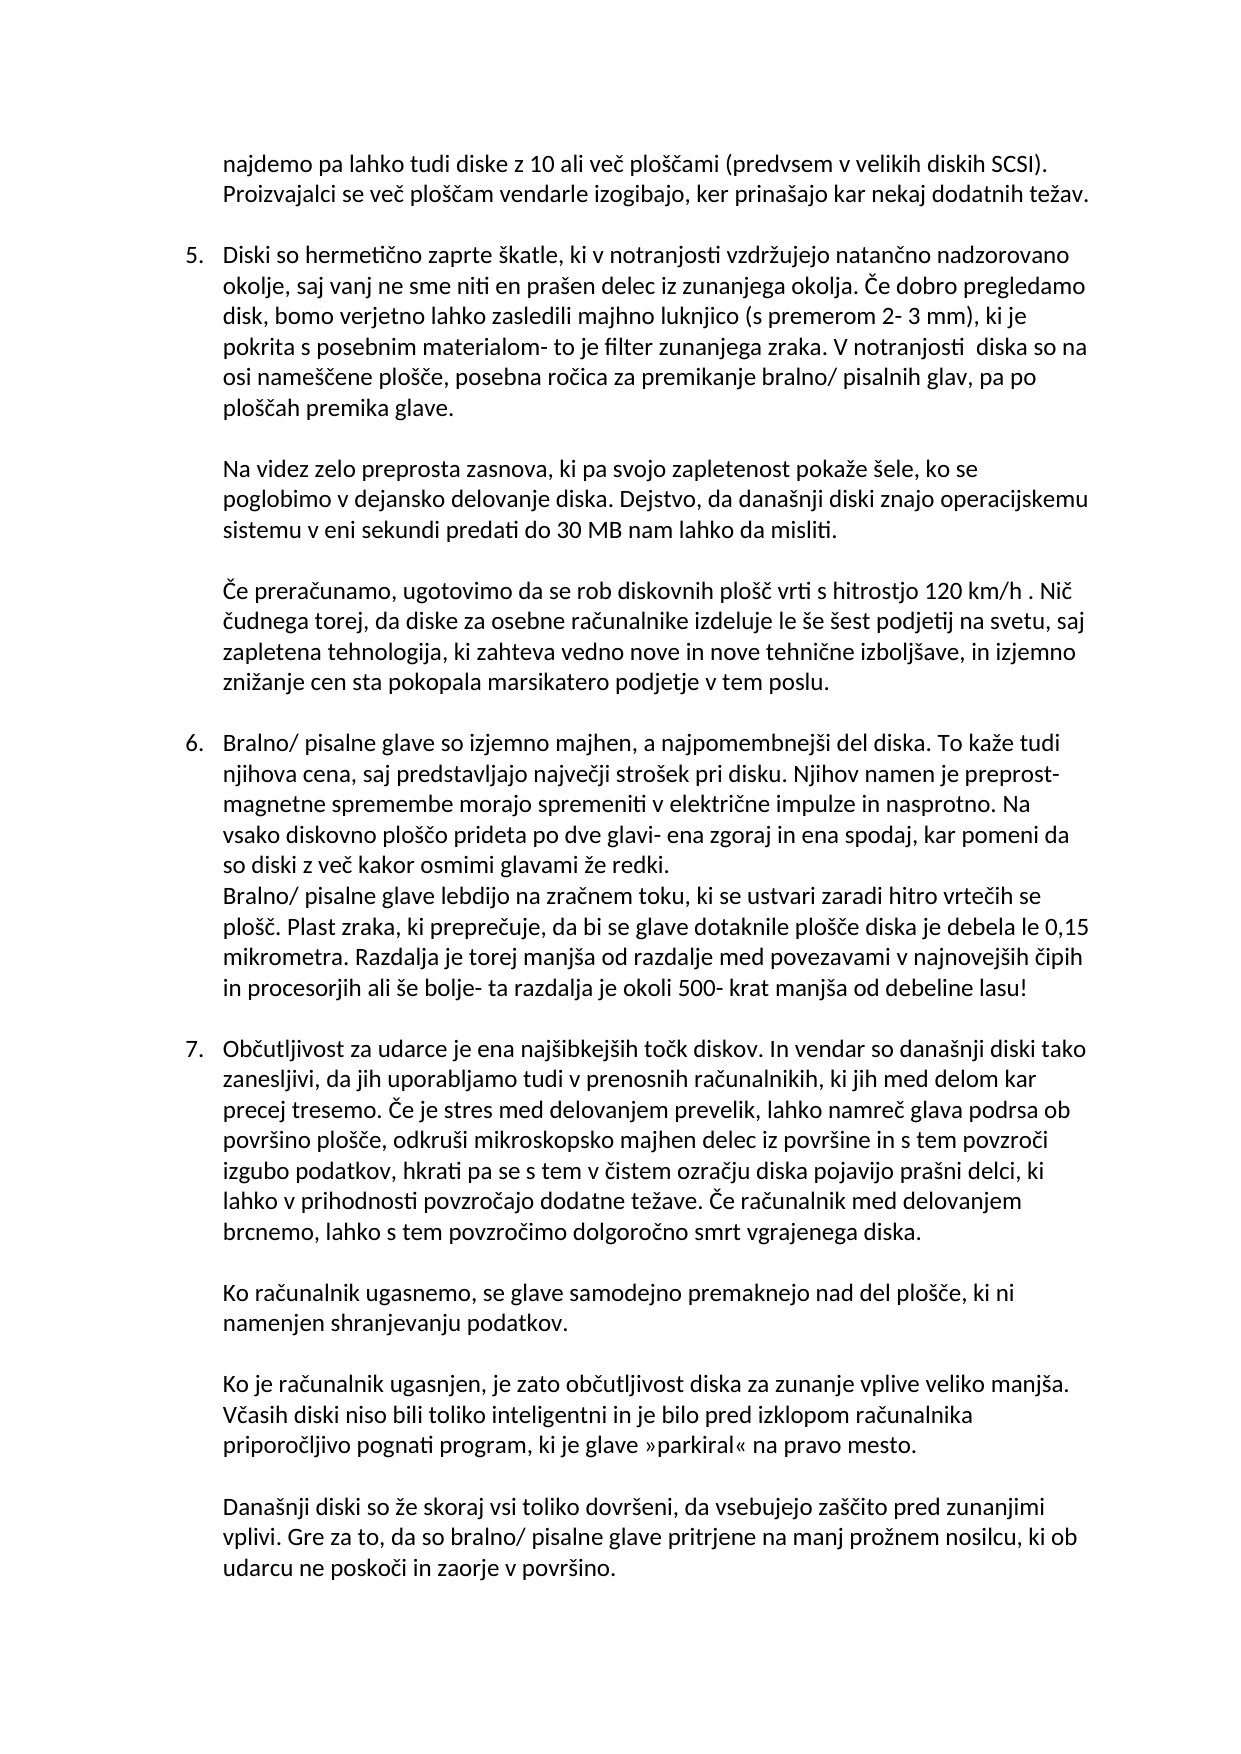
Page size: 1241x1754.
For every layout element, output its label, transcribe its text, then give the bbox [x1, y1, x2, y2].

list Diski so hermetično zaprte škatle, ki v notranjosti vzdržujejo natančno nadzorovano okolje, saj vanj ne sme niti en prašen delec iz zunanjega okolja. Če dobro pregledamo disk, bomo verjetno lahko zasledili majhno luknjico (s premerom 2- 3 mm), ki je pokrita s posebnim materialom- to je filter zunanjega zraka. V notranjosti diska so na osi nameščene plošče, posebna ročica za premikanje bralno/ pisalnih glav, pa po ploščah premika glave. [185, 239, 1092, 422]
list Bralno/ pisalne glave so izjemno majhen, a najpomembnejši del diska. To kaže tudi njihova cena, saj predstavljajo največji strošek pri disku. Njihov namen je preprost- magnetne spremembe morajo spremeniti v električne impulze in nasprotno. Na vsako diskovno ploščo prideta po dve glavi- ena zgoraj in ena spodaj, kar pomeni da so diski z več kakor osmimi glavami že redki. [185, 728, 1092, 880]
list Ko računalnik ugasnemo, se glave samodejno premaknejo nad del plošče, ki ni namenjen shranjevanju podatkov. [223, 1277, 1092, 1338]
list Občutljivost za udarce je ena najšibkejših točk diskov. In vendar so današnji diski tako zanesljivi, da jih uporabljamo tudi v prenosnih računalnikih, ki jih med delom kar precej tresemo. Če je stres med delovanjem prevelik, lahko namreč glava podrsa ob površino plošče, odkruši mikroskopsko majhen delec iz površine in s tem povzroči izgubo podatkov, hkrati pa se s tem v čistem ozračju diska pojavijo prašni delci, ki lahko v prihodnosti povzročajo dodatne težave. Če računalnik med delovanjem brcnemo, lahko s tem povzročimo dolgoročno smrt vgrajenega diska. [185, 1033, 1092, 1246]
list Na videz zelo preprosta zasnova, ki pa svojo zapletenost pokaže šele, ko se poglobimo v dejansko delovanje diska. Dejstvo, da današnji diski znajo operacijskemu sistemu v eni sekundi predati do 30 MB nam lahko da misliti. [223, 453, 1092, 544]
list Današnji diski so že skoraj vsi toliko dovršeni, da vsebujejo zaščito pred zunanjimi vplivi. Gre za to, da so bralno/ pisalne glave pritrjene na manj prožnem nosilcu, ki ob udarcu ne poskoči in zaorje v površino. [223, 1491, 1092, 1582]
list Včasih diski niso bili toliko inteligentni in je bilo pred izklopom računalnika priporočljivo pognati program, ki je glave »parkiral« na pravo mesto. [223, 1399, 1092, 1460]
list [223, 148, 1092, 209]
list Bralno/ pisalne glave lebdijo na zračnem toku, ki se ustvari zaradi hitro vrtečih se plošč. Plast zraka, ki preprečuje, da bi se glave dotaknile plošče diska je debela le 0,15 mikrometra. Razdalja je torej manjša od razdalje med povezavami v najnovejših čipih in procesorjih ali še bolje- ta razdalja je okoli 500- krat manjša od debeline lasu! [223, 880, 1092, 1002]
list Ko je računalnik ugasnjen, je zato občutljivost diska za zunanje vplive veliko manjša. [223, 1368, 1092, 1399]
list Če preračunamo, ugotovimo da se rob diskovnih plošč vrti s hitrostjo 120 km/h . Nič čudnega torej, da diske za osebne računalnike izdeluje le še šest podjetij na svetu, saj zapletena tehnologija, ki zahteva vedno nove in nove tehnične izboljšave, in izjemno znižanje cen sta pokopala marsikatero podjetje v tem poslu. [223, 575, 1092, 697]
